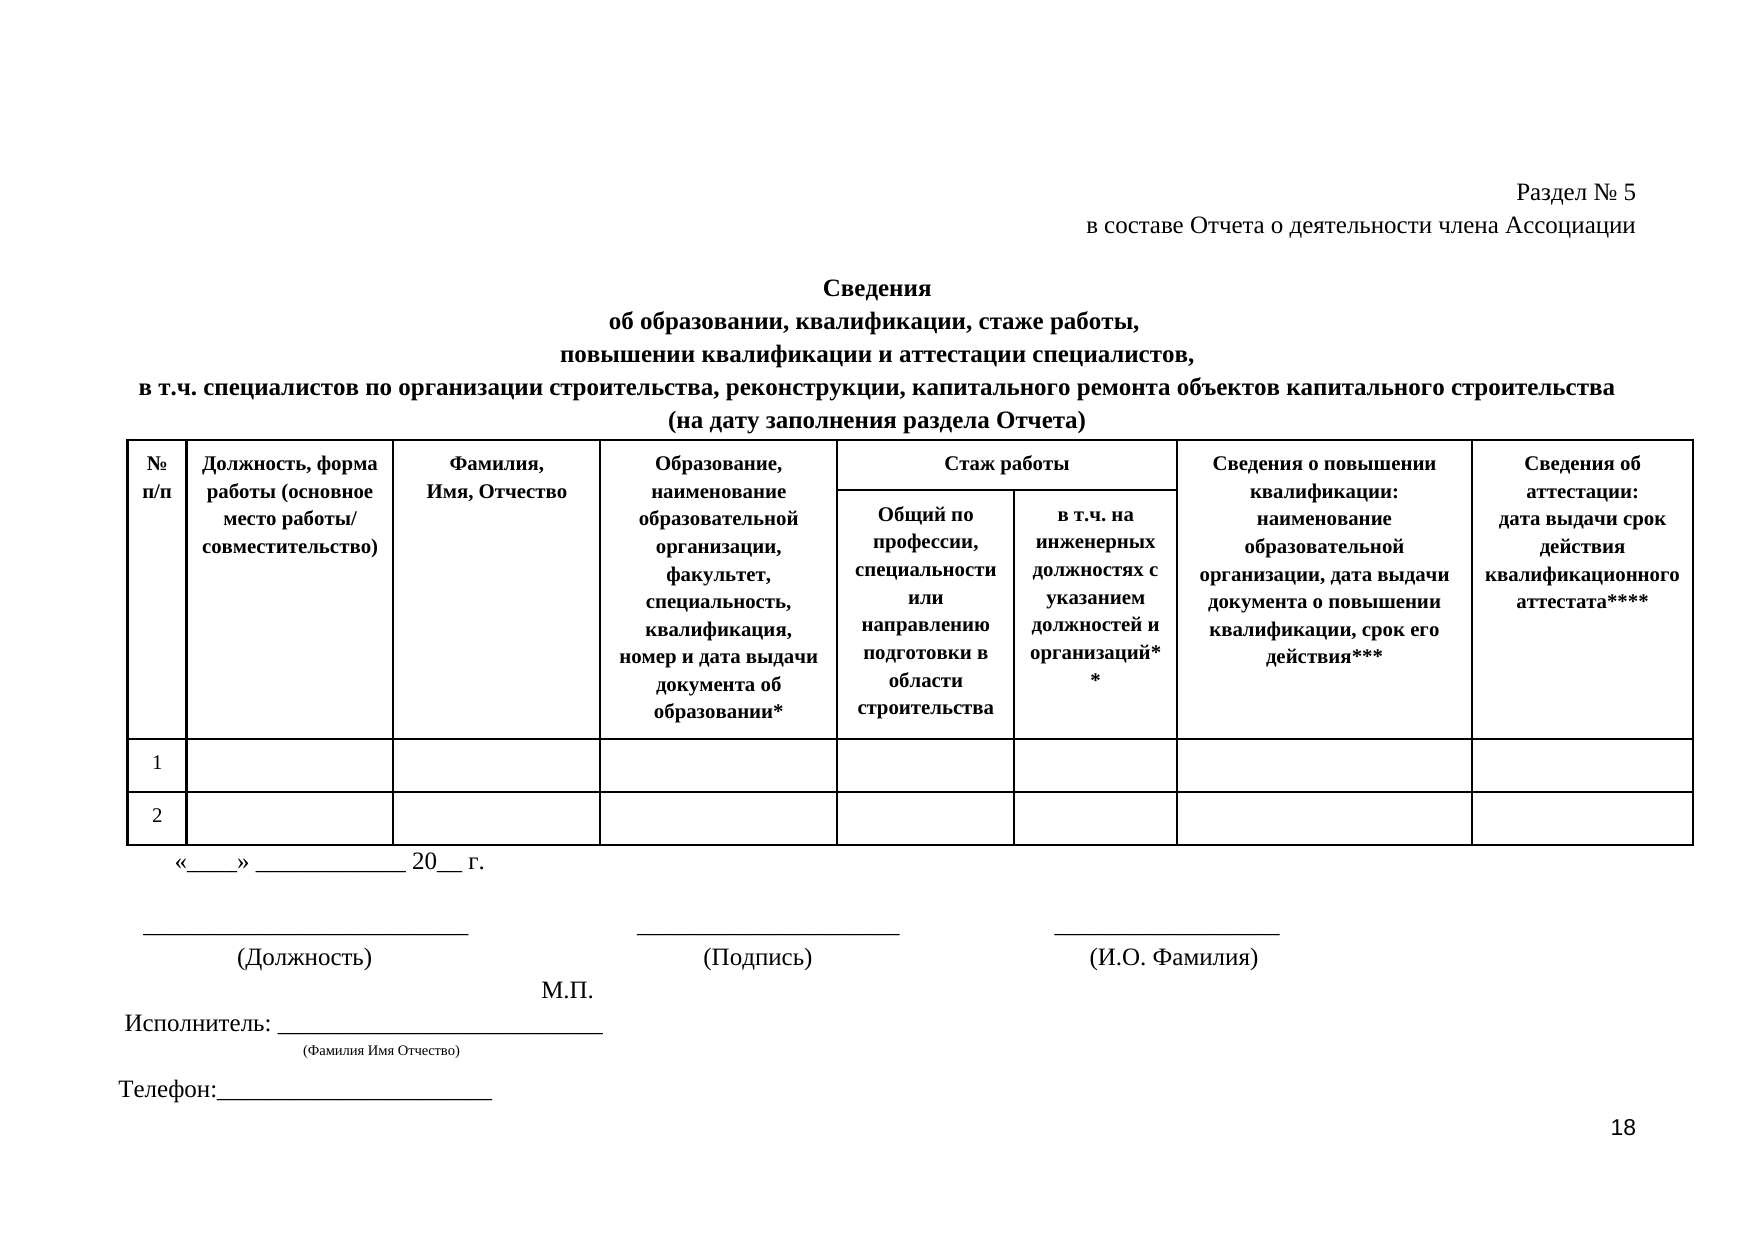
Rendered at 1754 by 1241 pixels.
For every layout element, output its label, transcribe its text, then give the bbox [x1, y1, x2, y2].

table_cell [1178, 793, 1471, 844]
table_cell [838, 793, 1013, 844]
text об образовании, квалификации, стаже работы, повышении квалификации и аттестации специалистов, [118, 306, 1636, 368]
table_cell [188, 793, 392, 844]
text (на дату заполнения раздела Отчета) [118, 406, 1636, 434]
table_header Стаж работы [838, 441, 1176, 489]
table_cell [394, 740, 599, 791]
table_cell [1178, 740, 1471, 791]
table_header Должность, форма работы (основное место работы/ совместительство) [188, 441, 392, 738]
table_cell [601, 740, 836, 791]
table_header № п/п [129, 441, 185, 738]
table_cell [188, 740, 392, 791]
text М.П. [118, 975, 1636, 1004]
table_cell 2 [129, 793, 185, 844]
table_cell [394, 793, 599, 844]
text в составе Отчета о деятельности члена Ассоциации [118, 210, 1636, 239]
table_cell [1473, 793, 1692, 844]
text «____» ____________ 20__ г. [118, 846, 1636, 875]
table_header Образование, наименование образовательной организации, факультет, специальность, квалификация, номер и дата выдачи документа об образовании* [601, 441, 836, 738]
text __________________________ _____________________ __________________ [118, 909, 1625, 938]
text (Должность) (Подпись) (И.О. Фамилия) [118, 942, 1636, 971]
table_cell Общий по профессии, специальности или направлению подготовки в области строительства [838, 491, 1013, 738]
table_header Сведения об аттестации: дата выдачи срок действия квалификационного аттестата**** [1473, 441, 1692, 738]
table_header Фамилия, Имя, Отчество [394, 441, 599, 738]
table_cell 1 [129, 740, 185, 791]
table_cell [838, 740, 1013, 791]
text Телефон:______________________ [118, 1074, 1636, 1103]
text (Фамилия Имя Отчество) [118, 1041, 1636, 1070]
text в т.ч. специалистов по организации строительства, реконструкции, капитального ремонта объектов капитального строительства [118, 372, 1636, 401]
text Исполнитель: __________________________ [118, 1008, 1636, 1037]
text Сведения [118, 273, 1636, 302]
table_cell [1015, 740, 1176, 791]
table_header Сведения о повышении квалификации: наименование образовательной организации, дата выдачи документа о повышении квалификации, срок его действия*** [1178, 441, 1471, 738]
table_cell [1473, 740, 1692, 791]
table_cell в т.ч. на инженерных должностях с указанием должностей и организаций** [1015, 491, 1176, 738]
table_cell [1015, 793, 1176, 844]
table_cell [601, 793, 836, 844]
text Раздел № 5 [118, 177, 1636, 206]
